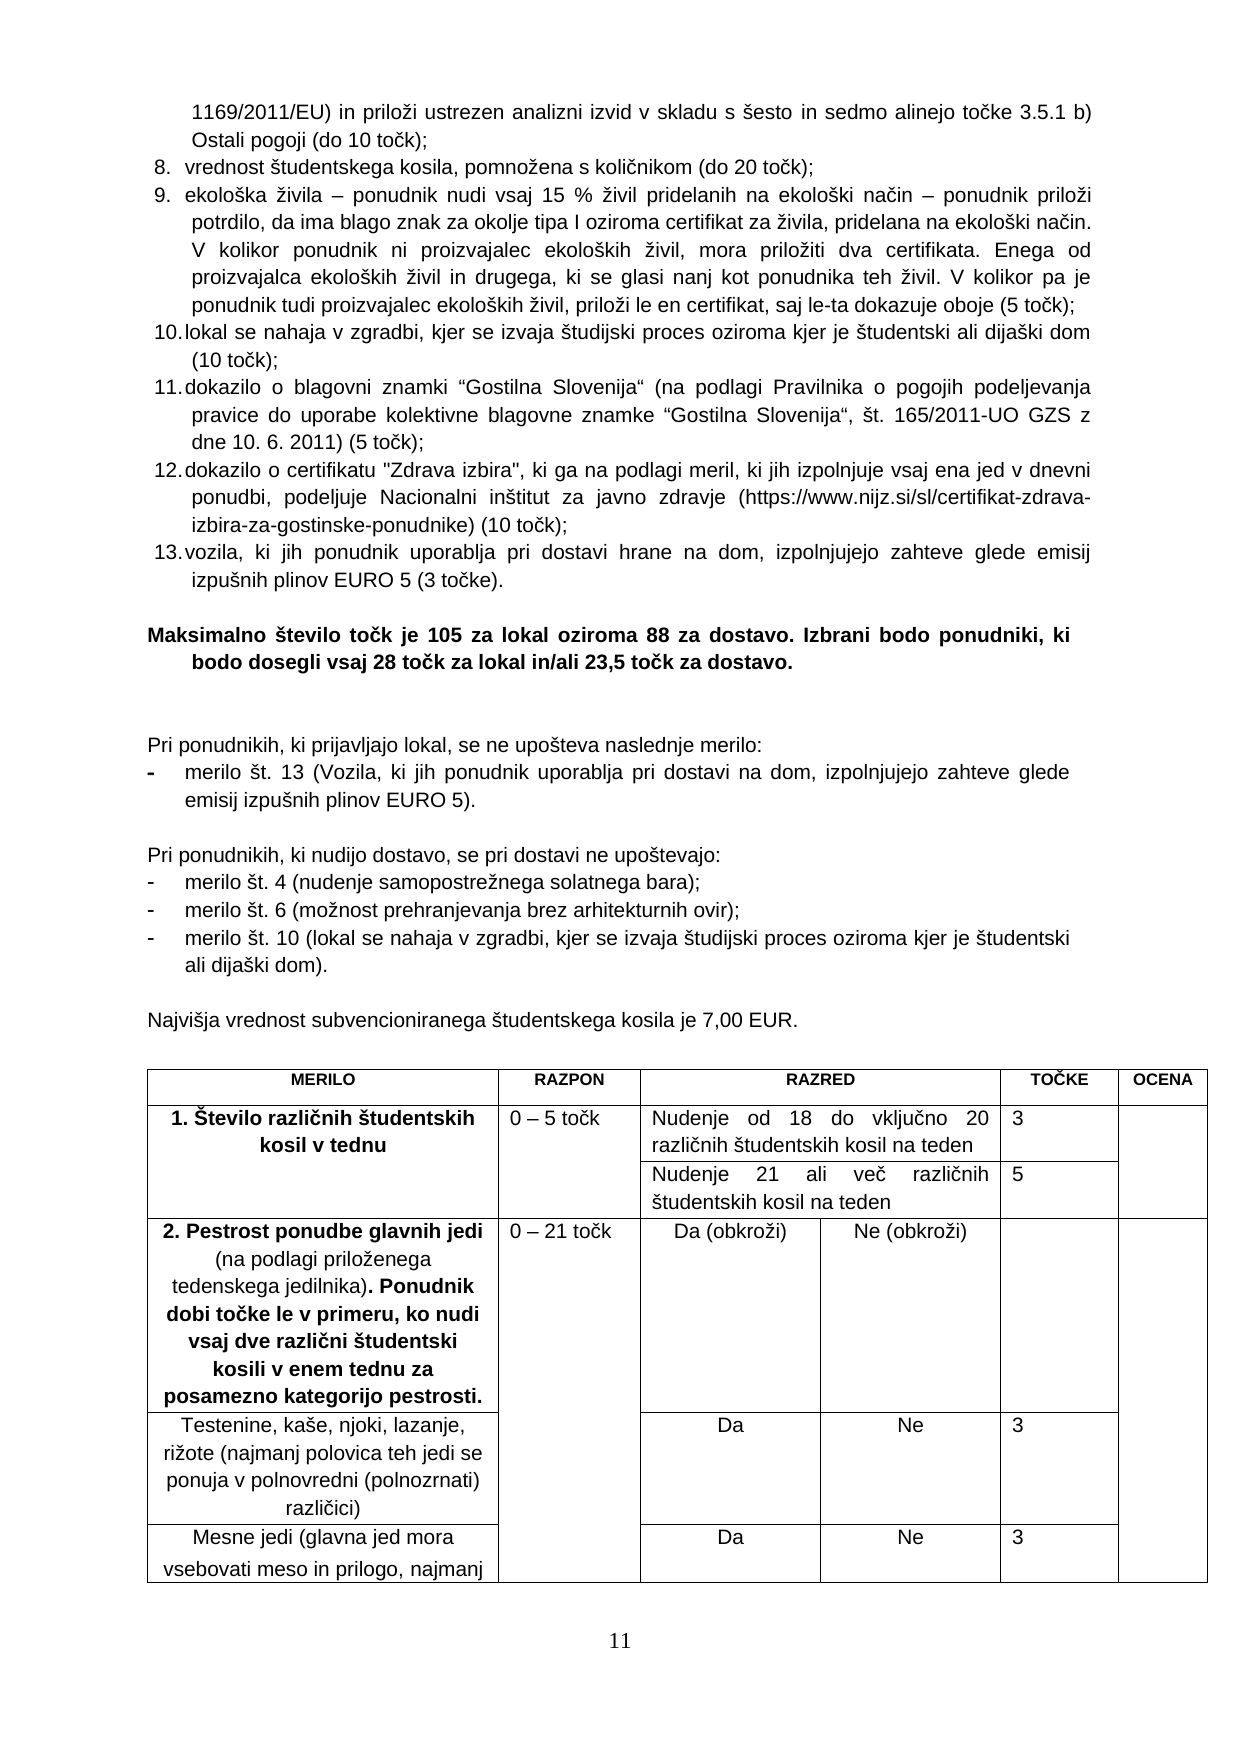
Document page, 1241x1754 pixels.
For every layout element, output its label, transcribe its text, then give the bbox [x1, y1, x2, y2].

table_cell 3 [1001, 1525, 1118, 1582]
text Pri ponudnikih, ki prijavljajo lokal, se ne upošteva naslednje merilo: [147, 733, 1093, 757]
table_cell Nudenje 21 ali več različnih študentskih kosil na teden [641, 1162, 1000, 1218]
table_cell Ne (obkroži) [821, 1219, 1000, 1412]
list lokal se nahaja v zgradbi, kjer se izvaja študijski proces oziroma kjer je študentski ali dijaški dom (10 točk); [154, 320, 1092, 372]
list merilo št. 6 (možnost prehranjevanja brez arhitekturnih ovir); [147, 898, 1072, 922]
table_cell [1001, 1219, 1118, 1412]
list vrednost študentskega kosila, pomnožena s količnikom (do 20 točk); [154, 155, 1092, 179]
list ekološka živila – ponudnik nudi vsaj 15 % živil pridelanih na ekološki način – ponudnik priloži potrdilo, da ima blago znak za okolje tipa I oziroma certifikat za živila, pridelana na ekološki način. V kolikor ponudnik ni proizvajalec ekoloških živil, mora priložiti dva certifikata. Enega od proizvajalca ekoloških živil in drugega, ki se glasi nanj kot ponudnika teh živil. V kolikor pa je ponudnik tudi proizvajalec ekoloških živil, priloži le en certifikat, saj le-ta dokazuje oboje (5 točk); [154, 183, 1092, 317]
table_cell Da [641, 1525, 820, 1582]
table_cell [1119, 1219, 1207, 1582]
table_cell 2. Pestrost ponudbe glavnih jedi (na podlagi priloženega tedenskega jedilnika). Ponudnik dobi točke le v primeru, ko nudi vsaj dve različni študentski kosili v enem tednu za posamezno kategorijo pestrosti. [148, 1219, 498, 1412]
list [154, 100, 1092, 152]
table_cell Testenine, kaše, njoki, lazanje, rižote (najmanj polovica teh jedi se ponuja v polnovredni (polnozrnati) različici) [148, 1413, 498, 1524]
table_header MERILO [148, 1070, 498, 1104]
table_header RAZPON [499, 1070, 640, 1104]
table_cell [1119, 1106, 1207, 1218]
table_cell Da [641, 1413, 820, 1524]
table_cell 0 – 21 točk [499, 1219, 640, 1582]
list merilo št. 10 (lokal se nahaja v zgradbi, kjer se izvaja študijski proces oziroma kjer je študentski ali dijaški dom). [147, 925, 1072, 977]
list vozila, ki jih ponudnik uporablja pri dostavi hrane na dom, izpolnjujejo zahteve glede emisij izpušnih plinov EURO 5 (3 točke). [154, 540, 1092, 592]
list merilo št. 4 (nudenje samopostrežnega solatnega bara); [147, 870, 1072, 894]
list dokazilo o certifikatu "Zdrava izbira", ki ga na podlagi meril, ki jih izpolnjuje vsaj ena jed v dnevni ponudbi, podeljuje Nacionalni inštitut za javno zdravje (https://www.nijz.si/sl/certifikat-zdrava-izbira-za-gostinske-ponudnike) (10 točk); [154, 458, 1092, 537]
table_cell 5 [1001, 1162, 1118, 1218]
table_cell Da (obkroži) [641, 1219, 820, 1412]
table_header OCENA [1119, 1070, 1207, 1104]
table_cell Nudenje od 18 do vključno 20 različnih študentskih kosil na teden [641, 1106, 1000, 1161]
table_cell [148, 1525, 498, 1582]
text Pri ponudnikih, ki nudijo dostavo, se pri dostavi ne upoštevajo: [147, 843, 1072, 867]
table_cell 0 – 5 točk [499, 1106, 640, 1218]
table_cell 3 [1001, 1413, 1118, 1524]
list merilo št. 13 (Vozila, ki jih ponudnik uporablja pri dostavi na dom, izpolnjujejo zahteve glede emisij izpušnih plinov EURO 5). [147, 760, 1072, 812]
text Maksimalno število točk je 105 za lokal oziroma 88 za dostavo. Izbrani bodo ponudniki, ki bodo dosegli vsaj 28 točk za lokal in/ali 23,5 točk za dostavo. [147, 623, 1072, 674]
table_cell 3 [1001, 1106, 1118, 1161]
table_cell 1. Število različnih študentskih kosil v tednu [148, 1106, 498, 1218]
text Najvišja vrednost subvencioniranega študentskega kosila je 7,00 EUR. [147, 1008, 1092, 1032]
table_header TOČKE [1001, 1070, 1118, 1104]
table_cell Ne [821, 1413, 1000, 1524]
table_header RAZRED [641, 1070, 1000, 1104]
list dokazilo o blagovni znamki “Gostilna Slovenija“ (na podlagi Pravilnika o pogojih podeljevanja pravice do uporabe kolektivne blagovne znamke “Gostilna Slovenija“, št. 165/2011-UO GZS z dne 10. 6. 2011) (5 točk); [154, 375, 1092, 454]
table_cell Ne [821, 1525, 1000, 1582]
